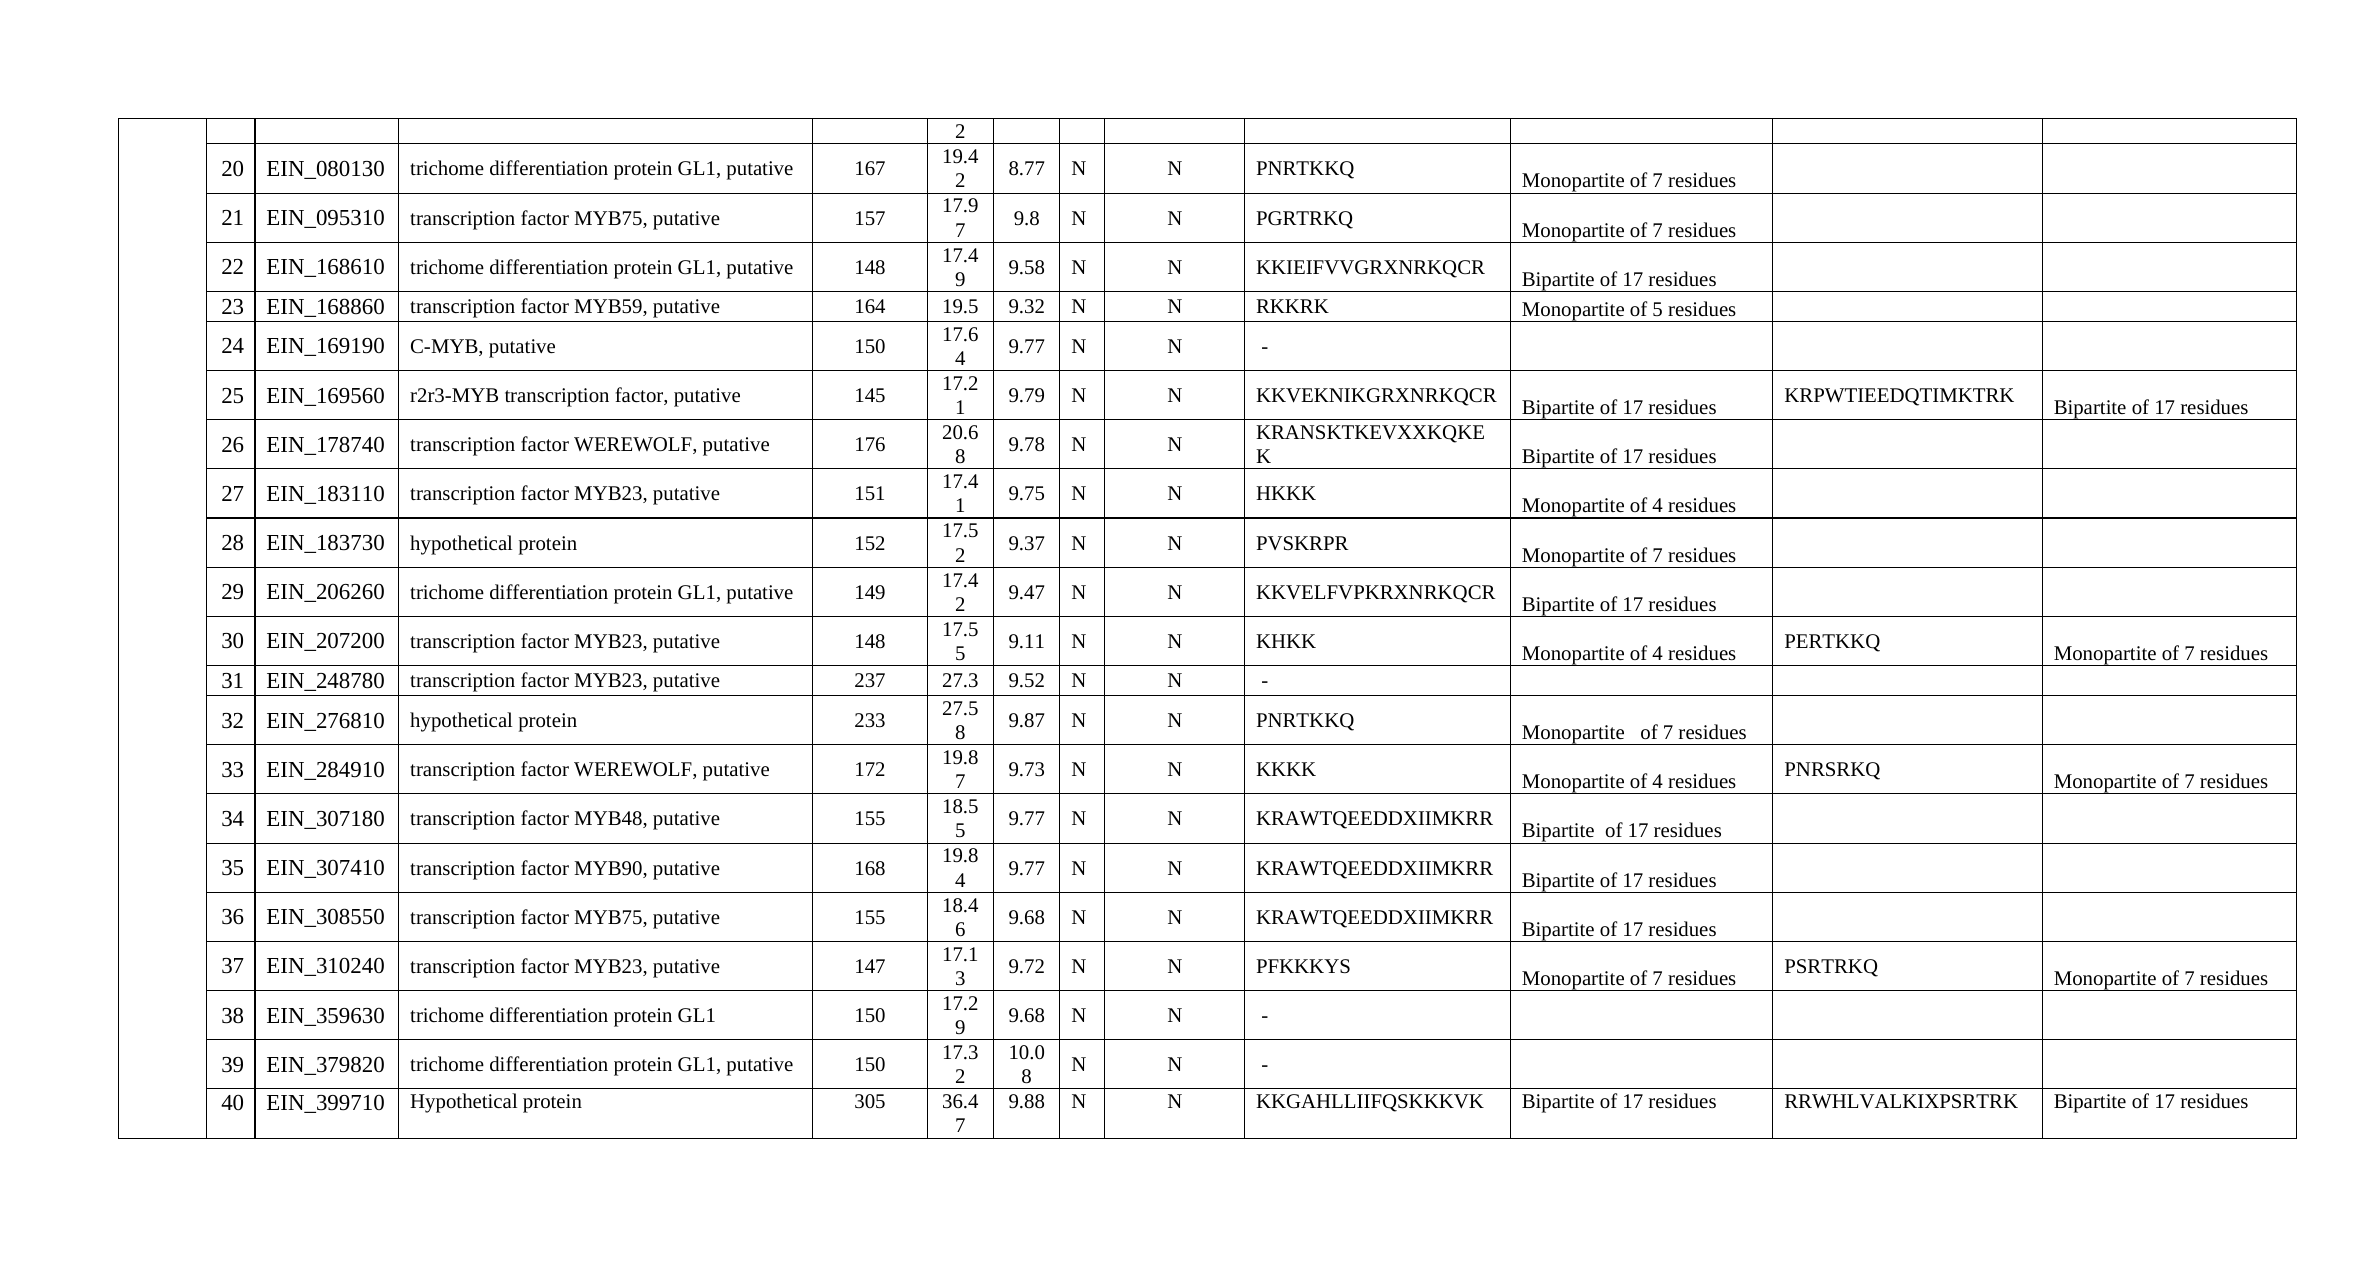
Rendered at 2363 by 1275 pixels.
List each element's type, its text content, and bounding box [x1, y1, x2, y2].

table_cell EIN_169560 [256, 371, 398, 419]
table_cell trichome differentiation protein GL1 [399, 991, 812, 1039]
table_cell N [1060, 568, 1104, 616]
table_cell EIN_168610 [256, 243, 398, 291]
table_cell HKKK [1245, 469, 1510, 517]
table_cell Bipartite of 17 residues [1511, 243, 1772, 291]
table_cell 157 [813, 119, 927, 143]
table_cell 20 [207, 144, 254, 192]
table_cell PNRTKKQ [1245, 144, 1510, 192]
table_cell Monopartite of 7 residues [2043, 942, 2296, 990]
table_cell [2043, 893, 2296, 941]
table_cell 9.11 [994, 617, 1059, 665]
table_cell hypothetical protein [399, 519, 812, 567]
table_cell 9.47 [994, 568, 1059, 616]
table_cell 27.3 [928, 666, 993, 695]
table_cell - [1245, 1040, 1510, 1088]
table_cell 19.84 [928, 844, 993, 892]
table_cell PFKKKYS [1245, 942, 1510, 990]
table_cell 20.68 [928, 420, 993, 468]
table_cell [1511, 991, 1772, 1039]
table_cell EIN_284910 [256, 745, 398, 793]
table_cell KKVELFVPKRXNRKQCR [1245, 568, 1510, 616]
table_cell Hypothetical protein [399, 1089, 812, 1137]
table_cell N [1105, 696, 1244, 744]
table_cell N [1105, 1089, 1244, 1137]
table_cell N [1060, 144, 1104, 192]
table_cell N [1060, 420, 1104, 468]
table_cell KRAWTQEEDDXIIMKRR [1245, 844, 1510, 892]
table_cell [2297, 118, 2312, 143]
table_cell [2043, 666, 2296, 695]
table_cell 18.46 [928, 893, 993, 941]
table_cell transcription factor MYB23, putative [399, 666, 812, 695]
table_cell 164 [813, 292, 927, 321]
table_cell 29 [207, 568, 254, 616]
table_cell [1773, 243, 2042, 291]
table_cell PNRTKKQ [1245, 696, 1510, 744]
table_cell transcription factor MYB23, putative [399, 469, 812, 517]
table_cell 152 [813, 519, 927, 567]
table_cell 36.47 [928, 1089, 993, 1137]
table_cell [1511, 119, 1772, 143]
table_cell KKVEKNIKGRXNRKQCR [1245, 371, 1510, 419]
table_cell [2297, 242, 2312, 291]
table_cell [1773, 420, 2042, 468]
table_cell PGRTRKQ [1245, 194, 1510, 242]
table_cell Monopartite of 7 residues [2043, 617, 2296, 665]
table_cell EIN_047330 [256, 119, 398, 143]
table_cell Monopartite of 7 residues [2043, 745, 2296, 793]
table_cell [2297, 468, 2312, 517]
table_cell N [1105, 469, 1244, 517]
table_cell 35 [207, 844, 254, 892]
table_cell [1773, 893, 2042, 941]
table_cell N [1060, 1089, 1104, 1137]
table_cell 38 [207, 991, 254, 1039]
table_cell 9.58 [994, 243, 1059, 291]
table_cell [2043, 144, 2296, 192]
table_cell 9.77 [994, 322, 1059, 370]
table_cell N [1105, 144, 1244, 192]
table_cell N [1060, 519, 1104, 567]
table_cell [1773, 194, 2042, 242]
table_cell 33 [207, 745, 254, 793]
table_cell EIN_399710 [256, 1089, 398, 1137]
table_cell N [1060, 617, 1104, 665]
table_cell N [1105, 420, 1244, 468]
table_cell 30 [207, 617, 254, 665]
table_cell transcription factor MYB48, putative [399, 794, 812, 842]
table_cell 19.87 [928, 745, 993, 793]
table_cell PGRTRKQ [1773, 119, 2042, 143]
table_cell 151 [813, 469, 927, 517]
table_cell transcription factor MYB90, putative [399, 844, 812, 892]
table_cell KRANSKTKEVXXKQKEK [1245, 420, 1510, 468]
table_cell 23 [207, 292, 254, 321]
table_cell N [1060, 322, 1104, 370]
table_cell KHKK [1245, 617, 1510, 665]
table_cell N [1105, 893, 1244, 941]
table_cell PNRSRKQ [1773, 745, 2042, 793]
table_cell 9.78 [994, 420, 1059, 468]
table_cell N [1105, 194, 1244, 242]
table_cell Bipartite of 17 residues [2043, 371, 2296, 419]
table_cell [1773, 1040, 2042, 1088]
table_cell KHKK [1245, 119, 1510, 143]
table_cell 305 [813, 1089, 927, 1137]
table_cell [2297, 616, 2312, 665]
table_cell 9.8 [994, 119, 1059, 143]
table_cell EIN_379820 [256, 1040, 398, 1088]
table_cell transcription factor MYB23, putative [399, 617, 812, 665]
table_cell [2297, 793, 2312, 842]
table_cell [2043, 794, 2296, 842]
table_cell [2297, 1088, 2312, 1137]
table_cell N [1105, 844, 1244, 892]
table_cell RRWHLVALKIXPSRTRK [1773, 1089, 2042, 1137]
table_cell KRAWTQEEDDXIIMKRR [1245, 893, 1510, 941]
table_cell Monopartite of 7 residues [1511, 144, 1772, 192]
table_cell 17.52 [928, 519, 993, 567]
table_cell 17.41 [928, 469, 993, 517]
table_cell 37 [207, 942, 254, 990]
table_cell [2297, 892, 2312, 941]
table_cell 167 [813, 144, 927, 192]
table_cell N [1060, 371, 1104, 419]
table_cell 27.58 [928, 696, 993, 744]
table_cell [2297, 419, 2312, 468]
table_cell Monopartite of 4 residues [1511, 469, 1772, 517]
table_cell 17.64 [928, 322, 993, 370]
table_cell N [1060, 745, 1104, 793]
table_cell 9.77 [994, 844, 1059, 892]
table_cell [2297, 192, 2312, 242]
table_cell [2043, 292, 2296, 321]
table_cell N [1105, 568, 1244, 616]
table_cell 36 [207, 893, 254, 941]
table_cell 19 [207, 119, 254, 143]
table_cell 17.29 [928, 991, 993, 1039]
table_cell hypothetical protein [399, 696, 812, 744]
table_cell N [1060, 794, 1104, 842]
table_cell 149 [813, 568, 927, 616]
table_cell N [1105, 119, 1244, 143]
table_cell [2297, 143, 2312, 192]
table_cell 24 [207, 322, 254, 370]
table_cell 168 [813, 844, 927, 892]
table_cell 237 [813, 666, 927, 695]
table_cell [2297, 665, 2312, 695]
table_cell transcription factor MYB59, putative [399, 292, 812, 321]
table_cell [1773, 696, 2042, 744]
table_cell KKGAHLLIIFQSKKKVK [1245, 1089, 1510, 1137]
table_cell - [1245, 666, 1510, 695]
table_cell 9.87 [994, 696, 1059, 744]
table_cell 40 [207, 1089, 254, 1137]
table_cell [1511, 1040, 1772, 1088]
table_cell [2297, 517, 2312, 567]
table_cell RKKRK [1245, 292, 1510, 321]
table_cell 145 [813, 371, 927, 419]
table_cell N [1060, 942, 1104, 990]
table_cell N [1060, 991, 1104, 1039]
table_cell 150 [813, 322, 927, 370]
table_cell Monopartite of 7 residues [1511, 696, 1772, 744]
table_cell 155 [813, 893, 927, 941]
table_cell 233 [813, 696, 927, 744]
table_cell [2043, 420, 2296, 468]
table_cell N [1060, 893, 1104, 941]
table_cell N [1105, 292, 1244, 321]
table_cell 9.8 [994, 194, 1059, 242]
table_cell EIN_308550 [256, 893, 398, 941]
table_cell transcription factor MYB75, putative [399, 194, 812, 242]
table_cell N [1060, 119, 1104, 143]
table_cell N [1105, 942, 1244, 990]
table_cell Bipartite of 17 residues [1511, 1089, 1772, 1137]
table_cell EIN_307410 [256, 844, 398, 892]
table_cell Bipartite of 17 residues [1511, 371, 1772, 419]
table_cell Monopartite of 4 residues [1511, 745, 1772, 793]
table_cell trichome differentiation protein GL1, putative [399, 568, 812, 616]
table_cell [2043, 469, 2296, 517]
table_cell Monopartite of 5 residues [1511, 292, 1772, 321]
table_cell KKKK [1245, 745, 1510, 793]
table_cell [1773, 794, 2042, 842]
table_cell N [1105, 322, 1244, 370]
table_cell 9.88 [994, 1089, 1059, 1137]
table_cell [2043, 568, 2296, 616]
table_cell 9.68 [994, 893, 1059, 941]
table_cell 21 [207, 194, 254, 242]
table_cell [399, 1040, 812, 1088]
table_cell 17.32 [928, 1040, 993, 1088]
table_cell N [1105, 371, 1244, 419]
table_cell EIN_206260 [256, 568, 398, 616]
table_cell 148 [813, 243, 927, 291]
table_cell 17.55 [928, 617, 993, 665]
table_cell [2043, 844, 2296, 892]
table_cell 19.42 [928, 144, 993, 192]
table_cell 157 [813, 194, 927, 242]
table_cell 9.73 [994, 745, 1059, 793]
table_cell 8.77 [994, 144, 1059, 192]
table_cell trichome differentiation protein GL1, putative [399, 243, 812, 291]
table_cell Bipartite of 17 residues [1511, 568, 1772, 616]
table_cell EIN_207200 [256, 617, 398, 665]
table_cell [2297, 941, 2312, 990]
table_cell EIN_080130 [256, 144, 398, 192]
table_cell [2297, 291, 2312, 321]
table_cell 9.37 [994, 519, 1059, 567]
table_cell 31 [207, 666, 254, 695]
table_cell 176 [813, 420, 927, 468]
table_cell transcription factor WEREWOLF, putative [399, 745, 812, 793]
table_cell [1773, 292, 2042, 321]
table_cell [1773, 568, 2042, 616]
table_cell [1773, 469, 2042, 517]
table_cell [2297, 990, 2312, 1039]
table_cell PVSKRPR [1245, 519, 1510, 567]
table_cell Bipartite of 17 residues [1511, 893, 1772, 941]
table_cell 28 [207, 519, 254, 567]
table_cell transcription factor MYB75, putative [399, 893, 812, 941]
table_cell N [1105, 1040, 1244, 1088]
table_cell [1773, 322, 2042, 370]
table_cell N [1060, 194, 1104, 242]
table_cell 34 [207, 794, 254, 842]
table_cell [2043, 322, 2296, 370]
table_cell Bipartite of 17 residues [1511, 844, 1772, 892]
table_cell PSRTRKQ [1773, 942, 2042, 990]
table_cell 17.21 [928, 371, 993, 419]
table_cell 17.49 [928, 243, 993, 291]
table_cell Monopartite of 4 residues [1511, 617, 1772, 665]
table_cell transcription factor MYB23, putative [399, 942, 812, 990]
table_cell Bipartite of 17 residues [1511, 794, 1772, 842]
table_cell [2297, 370, 2312, 419]
table_cell trichome differentiation protein GL1, putative [399, 144, 812, 192]
table_cell N [1060, 292, 1104, 321]
table_cell [2043, 696, 2296, 744]
table_cell 25 [207, 371, 254, 419]
table_cell [2297, 744, 2312, 793]
table_cell transcription factor WEREWOLF, putative [399, 420, 812, 468]
table_cell [1773, 519, 2042, 567]
table_cell [2043, 194, 2296, 242]
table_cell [399, 119, 812, 143]
table_cell 27 [207, 469, 254, 517]
table_cell 26 [207, 420, 254, 468]
table_cell 172 [813, 745, 927, 793]
table_cell N [1105, 745, 1244, 793]
table_cell 18.55 [928, 794, 993, 842]
table_cell N [1060, 469, 1104, 517]
table_cell N [1060, 1040, 1104, 1088]
table_cell Monopartite of 7 residues [1511, 942, 1772, 990]
table_cell N [1105, 666, 1244, 695]
table_cell EIN_276810 [256, 696, 398, 744]
table_cell N [1105, 617, 1244, 665]
table_cell C-MYB, putative [399, 322, 812, 370]
table_cell N [1105, 794, 1244, 842]
table_cell [1773, 144, 2042, 192]
table_cell - [1245, 991, 1510, 1039]
table_cell N [1060, 666, 1104, 695]
table_cell KKIEIFVVGRXNRKQCR [1245, 243, 1510, 291]
table_cell [2297, 567, 2312, 616]
table_cell [1773, 666, 2042, 695]
table_cell N [1060, 844, 1104, 892]
table_cell 9.72 [994, 942, 1059, 990]
table_cell EIN_178740 [256, 420, 398, 468]
table_cell 19.5 [928, 292, 993, 321]
table_cell EIN_307180 [256, 794, 398, 842]
table_cell N [1060, 243, 1104, 291]
table_cell 10.08 [994, 1040, 1059, 1088]
table_cell 32 [207, 696, 254, 744]
table_cell [2043, 519, 2296, 567]
table_cell 9.77 [994, 794, 1059, 842]
table_cell [2297, 843, 2312, 892]
table_cell 39 [207, 1040, 254, 1088]
table_cell [2043, 991, 2296, 1039]
table_cell Monopartite of 7 residues [1511, 194, 1772, 242]
table_cell N [1060, 696, 1104, 744]
table_cell [1511, 666, 1772, 695]
table_cell [2297, 321, 2312, 370]
table_cell KRAWTQEEDDXIIMKRR [1245, 794, 1510, 842]
table_cell [1773, 844, 2042, 892]
table_cell 9.68 [994, 991, 1059, 1039]
table_cell Monopartite of 7 residues [1511, 519, 1772, 567]
table_cell [2297, 1039, 2312, 1088]
table_cell PERTKKQ [1773, 617, 2042, 665]
table_cell 9.32 [994, 292, 1059, 321]
table_cell 155 [813, 794, 927, 842]
table_cell EIN_169190 [256, 322, 398, 370]
table_cell 9.79 [994, 371, 1059, 419]
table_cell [2043, 119, 2296, 143]
table_cell 147 [813, 942, 927, 990]
table_cell 17.97 [928, 194, 993, 242]
table_cell r2r3-MYB transcription factor, putative [399, 371, 812, 419]
table_cell - [1245, 322, 1510, 370]
table_cell 148 [813, 617, 927, 665]
table_cell N [1105, 243, 1244, 291]
table_cell EIN_095310 [256, 194, 398, 242]
table_cell 22 [207, 243, 254, 291]
table_cell Bipartite of 17 residues [1511, 420, 1772, 468]
table_cell [2297, 695, 2312, 744]
table_cell 9.75 [994, 469, 1059, 517]
table_cell [2043, 1040, 2296, 1088]
table_cell EIN_310240 [256, 942, 398, 990]
table_cell N [1105, 519, 1244, 567]
table_cell 17.42 [928, 568, 993, 616]
table_cell Bipartite of 17 residues [2043, 1089, 2296, 1137]
table_cell 9.52 [994, 666, 1059, 695]
table_cell 150 [813, 991, 927, 1039]
table_cell EIN_183730 [256, 519, 398, 567]
table_cell 18.22 [928, 119, 993, 143]
table_cell [1511, 322, 1772, 370]
table_cell EIN_183110 [256, 469, 398, 517]
table_cell EIN_359630 [256, 991, 398, 1039]
table_cell [2043, 243, 2296, 291]
table_cell N [1105, 991, 1244, 1039]
table_cell 150 [813, 1040, 927, 1088]
table_cell KRPWTIEEDQTIMKTRK [1773, 371, 2042, 419]
table_cell [1773, 991, 2042, 1039]
table_cell EIN_248780 [256, 666, 398, 695]
table_cell 17.13 [928, 942, 993, 990]
table_cell EIN_168860 [256, 292, 398, 321]
